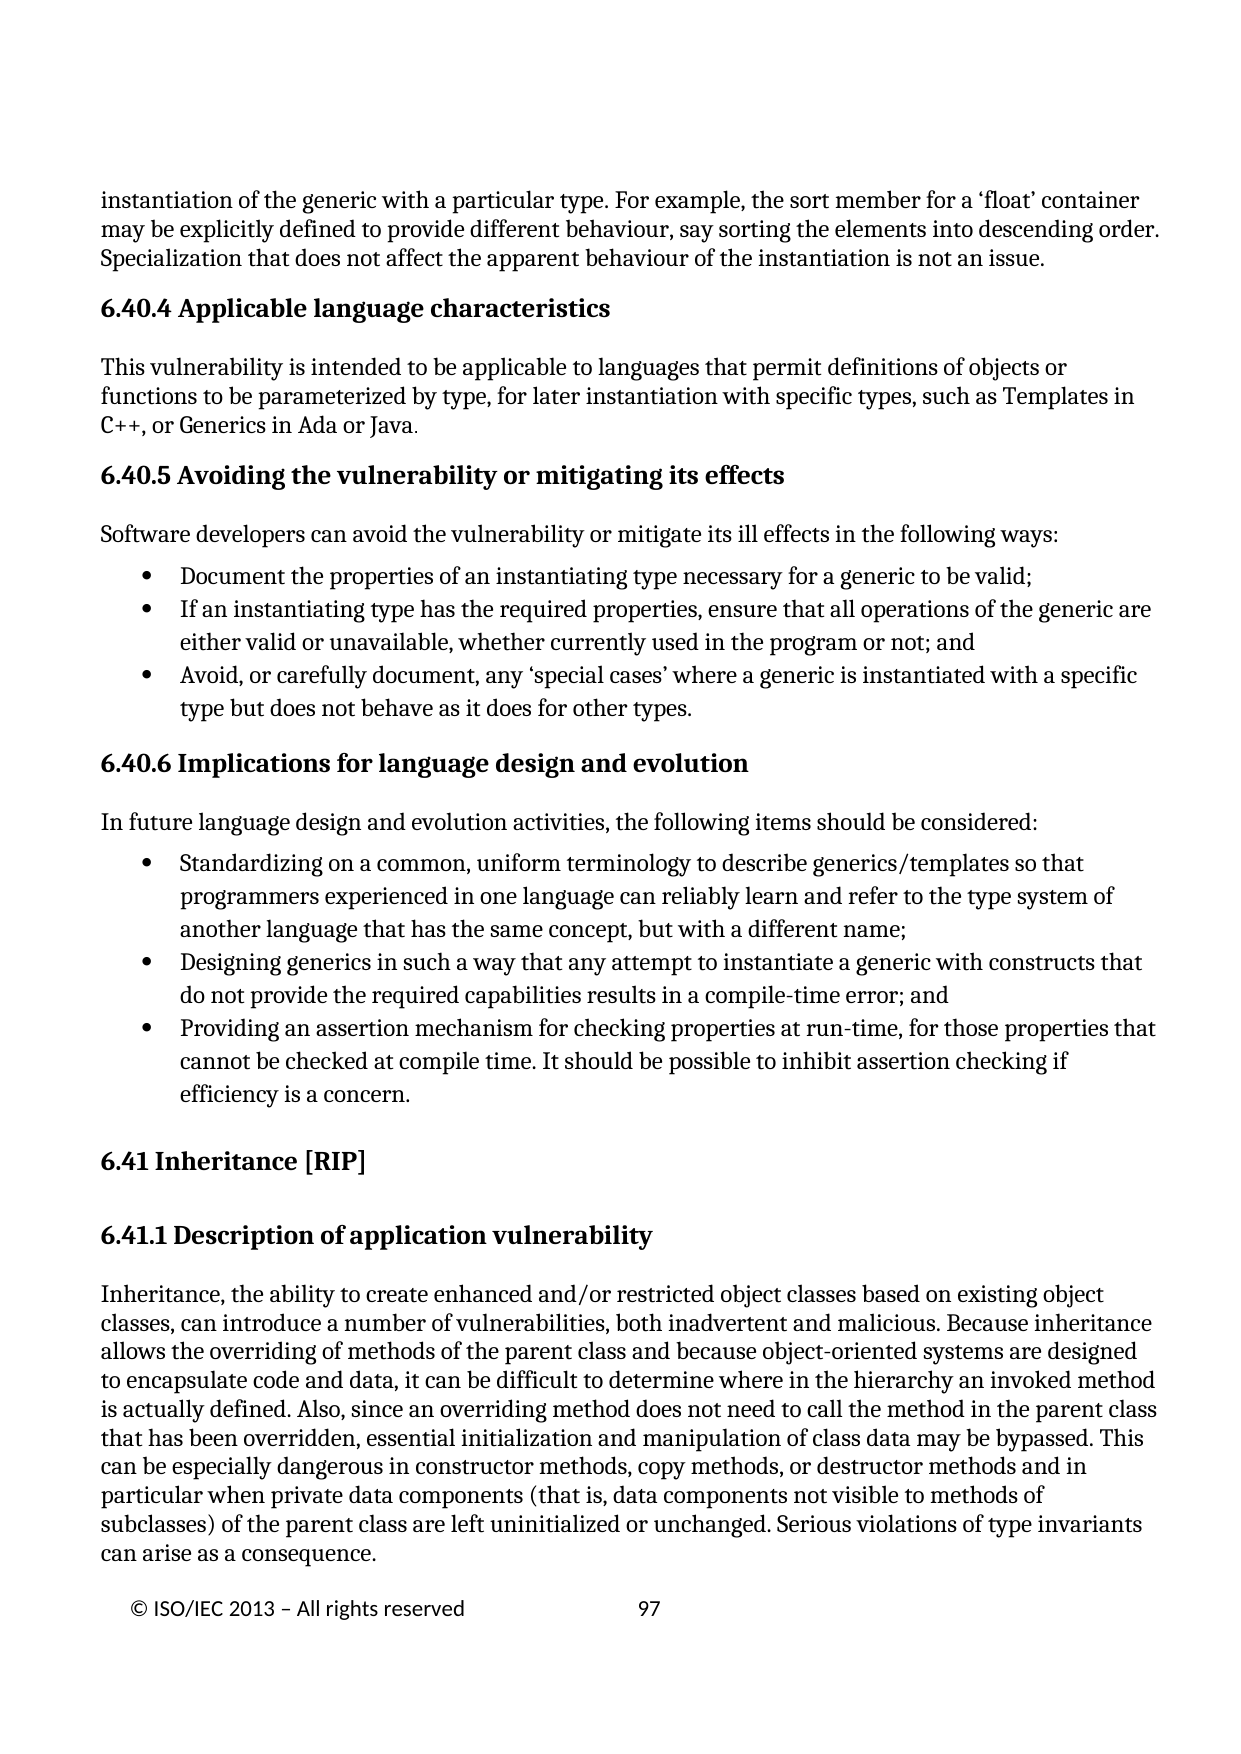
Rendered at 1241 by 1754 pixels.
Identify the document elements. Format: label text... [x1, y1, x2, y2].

text Software developers can avoid the vulnerability or mitigate its ill effects in the following ways: [101, 520, 1164, 549]
list Avoid, or carefully document, any ‘special cases’ where a generic is instantiated with a specific type but does not behave as it does for other types. [142, 661, 1164, 722]
text In future language design and evolution activities, the following items should be considered: [101, 808, 1164, 836]
text This vulnerability is intended to be applicable to languages that permit definitions of objects or functions to be parameterized by type, for later instantiation with specific types, such as Templates in C++, or Generics in Ada or Java. [101, 353, 1164, 439]
list Providing an assertion mechanism for checking properties at run-time, for those properties that cannot be checked at compile time. It should be possible to inhibit assertion checking if efficiency is a concern. [142, 1014, 1164, 1109]
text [101, 186, 1164, 272]
subtitle 6.41.1 Description of application vulnerability [101, 1220, 1164, 1251]
subtitle 6.40.6 Implications for language design and evolution [101, 748, 1164, 779]
text Inheritance, the ability to create enhanced and/or restricted object classes based on existing object classes, can introduce a number of vulnerabilities, both inadvertent and malicious. Because inheritance allows the overriding of methods of the parent class and because object-oriented systems are designed to encapsulate code and data, it can be difficult to determine where in the hierarchy an invoked method is actually defined. Also, since an overriding method does not need to call the method in the parent class that has been overridden, essential initialization and manipulation of class data may be bypassed. This can be especially dangerous in constructor methods, copy methods, or destructor methods and in particular when private data components (that is, data components not visible to methods of subclasses) of the parent class are left uninitialized or unchanged. Serious violations of type invariants can arise as a consequence. [101, 1280, 1164, 1567]
list Document the properties of an instantiating type necessary for a generic to be valid; [142, 562, 1164, 590]
list Designing generics in such a way that any attempt to instantiate a generic with constructs that do not provide the required capabilities results in a compile-time error; and [142, 948, 1164, 1010]
list Standardizing on a common, uniform terminology to describe generics/templates so that programmers experienced in one language can reliably learn and refer to the type system of another language that has the same concept, but with a different name; [142, 849, 1164, 944]
subtitle 6.40.4 Applicable language characteristics [101, 293, 1164, 324]
list If an instantiating type has the required properties, ensure that all operations of the generic are either valid or unavailable, whether currently used in the program or not; and [142, 595, 1164, 656]
subtitle 6.40.5 Avoiding the vulnerability or mitigating its effects [101, 460, 1164, 491]
subtitle 6.41 Inheritance [RIP] [101, 1146, 1164, 1178]
